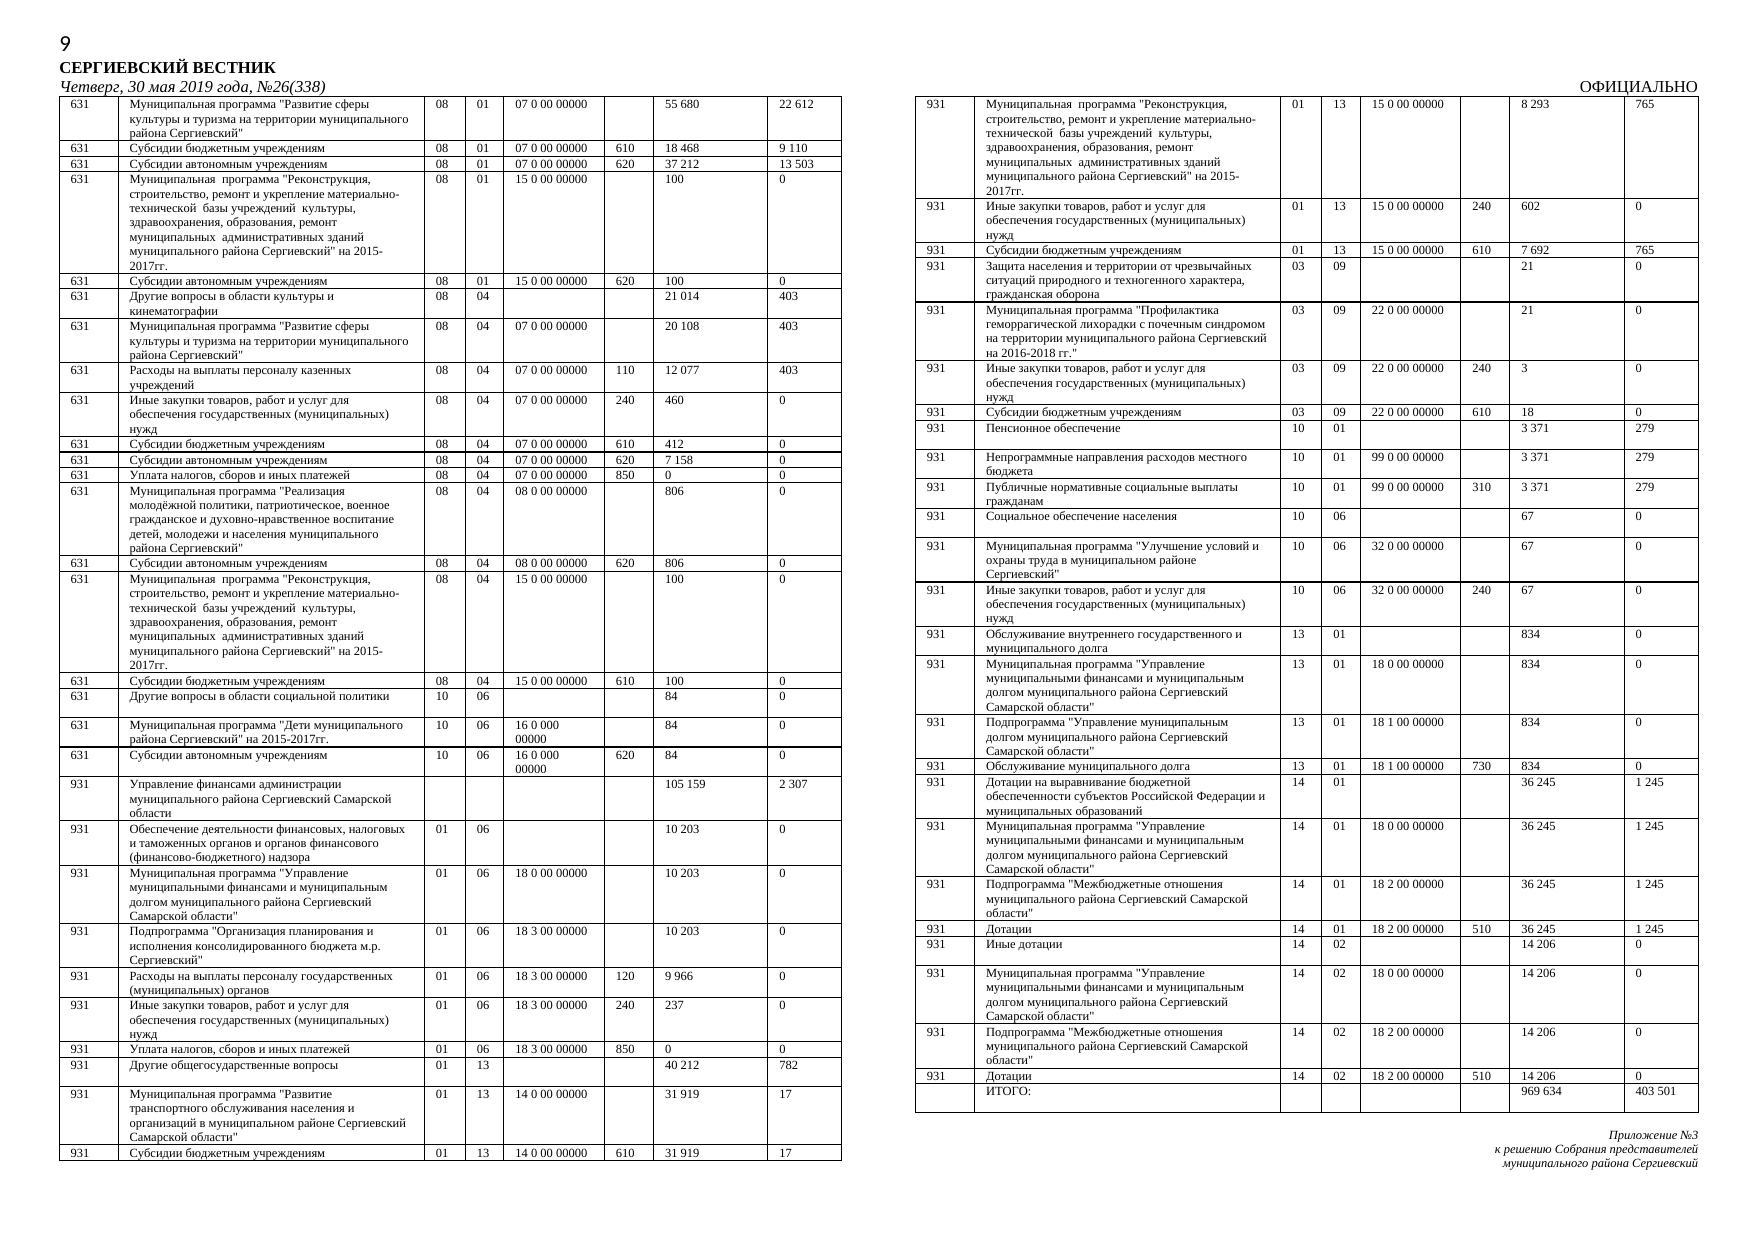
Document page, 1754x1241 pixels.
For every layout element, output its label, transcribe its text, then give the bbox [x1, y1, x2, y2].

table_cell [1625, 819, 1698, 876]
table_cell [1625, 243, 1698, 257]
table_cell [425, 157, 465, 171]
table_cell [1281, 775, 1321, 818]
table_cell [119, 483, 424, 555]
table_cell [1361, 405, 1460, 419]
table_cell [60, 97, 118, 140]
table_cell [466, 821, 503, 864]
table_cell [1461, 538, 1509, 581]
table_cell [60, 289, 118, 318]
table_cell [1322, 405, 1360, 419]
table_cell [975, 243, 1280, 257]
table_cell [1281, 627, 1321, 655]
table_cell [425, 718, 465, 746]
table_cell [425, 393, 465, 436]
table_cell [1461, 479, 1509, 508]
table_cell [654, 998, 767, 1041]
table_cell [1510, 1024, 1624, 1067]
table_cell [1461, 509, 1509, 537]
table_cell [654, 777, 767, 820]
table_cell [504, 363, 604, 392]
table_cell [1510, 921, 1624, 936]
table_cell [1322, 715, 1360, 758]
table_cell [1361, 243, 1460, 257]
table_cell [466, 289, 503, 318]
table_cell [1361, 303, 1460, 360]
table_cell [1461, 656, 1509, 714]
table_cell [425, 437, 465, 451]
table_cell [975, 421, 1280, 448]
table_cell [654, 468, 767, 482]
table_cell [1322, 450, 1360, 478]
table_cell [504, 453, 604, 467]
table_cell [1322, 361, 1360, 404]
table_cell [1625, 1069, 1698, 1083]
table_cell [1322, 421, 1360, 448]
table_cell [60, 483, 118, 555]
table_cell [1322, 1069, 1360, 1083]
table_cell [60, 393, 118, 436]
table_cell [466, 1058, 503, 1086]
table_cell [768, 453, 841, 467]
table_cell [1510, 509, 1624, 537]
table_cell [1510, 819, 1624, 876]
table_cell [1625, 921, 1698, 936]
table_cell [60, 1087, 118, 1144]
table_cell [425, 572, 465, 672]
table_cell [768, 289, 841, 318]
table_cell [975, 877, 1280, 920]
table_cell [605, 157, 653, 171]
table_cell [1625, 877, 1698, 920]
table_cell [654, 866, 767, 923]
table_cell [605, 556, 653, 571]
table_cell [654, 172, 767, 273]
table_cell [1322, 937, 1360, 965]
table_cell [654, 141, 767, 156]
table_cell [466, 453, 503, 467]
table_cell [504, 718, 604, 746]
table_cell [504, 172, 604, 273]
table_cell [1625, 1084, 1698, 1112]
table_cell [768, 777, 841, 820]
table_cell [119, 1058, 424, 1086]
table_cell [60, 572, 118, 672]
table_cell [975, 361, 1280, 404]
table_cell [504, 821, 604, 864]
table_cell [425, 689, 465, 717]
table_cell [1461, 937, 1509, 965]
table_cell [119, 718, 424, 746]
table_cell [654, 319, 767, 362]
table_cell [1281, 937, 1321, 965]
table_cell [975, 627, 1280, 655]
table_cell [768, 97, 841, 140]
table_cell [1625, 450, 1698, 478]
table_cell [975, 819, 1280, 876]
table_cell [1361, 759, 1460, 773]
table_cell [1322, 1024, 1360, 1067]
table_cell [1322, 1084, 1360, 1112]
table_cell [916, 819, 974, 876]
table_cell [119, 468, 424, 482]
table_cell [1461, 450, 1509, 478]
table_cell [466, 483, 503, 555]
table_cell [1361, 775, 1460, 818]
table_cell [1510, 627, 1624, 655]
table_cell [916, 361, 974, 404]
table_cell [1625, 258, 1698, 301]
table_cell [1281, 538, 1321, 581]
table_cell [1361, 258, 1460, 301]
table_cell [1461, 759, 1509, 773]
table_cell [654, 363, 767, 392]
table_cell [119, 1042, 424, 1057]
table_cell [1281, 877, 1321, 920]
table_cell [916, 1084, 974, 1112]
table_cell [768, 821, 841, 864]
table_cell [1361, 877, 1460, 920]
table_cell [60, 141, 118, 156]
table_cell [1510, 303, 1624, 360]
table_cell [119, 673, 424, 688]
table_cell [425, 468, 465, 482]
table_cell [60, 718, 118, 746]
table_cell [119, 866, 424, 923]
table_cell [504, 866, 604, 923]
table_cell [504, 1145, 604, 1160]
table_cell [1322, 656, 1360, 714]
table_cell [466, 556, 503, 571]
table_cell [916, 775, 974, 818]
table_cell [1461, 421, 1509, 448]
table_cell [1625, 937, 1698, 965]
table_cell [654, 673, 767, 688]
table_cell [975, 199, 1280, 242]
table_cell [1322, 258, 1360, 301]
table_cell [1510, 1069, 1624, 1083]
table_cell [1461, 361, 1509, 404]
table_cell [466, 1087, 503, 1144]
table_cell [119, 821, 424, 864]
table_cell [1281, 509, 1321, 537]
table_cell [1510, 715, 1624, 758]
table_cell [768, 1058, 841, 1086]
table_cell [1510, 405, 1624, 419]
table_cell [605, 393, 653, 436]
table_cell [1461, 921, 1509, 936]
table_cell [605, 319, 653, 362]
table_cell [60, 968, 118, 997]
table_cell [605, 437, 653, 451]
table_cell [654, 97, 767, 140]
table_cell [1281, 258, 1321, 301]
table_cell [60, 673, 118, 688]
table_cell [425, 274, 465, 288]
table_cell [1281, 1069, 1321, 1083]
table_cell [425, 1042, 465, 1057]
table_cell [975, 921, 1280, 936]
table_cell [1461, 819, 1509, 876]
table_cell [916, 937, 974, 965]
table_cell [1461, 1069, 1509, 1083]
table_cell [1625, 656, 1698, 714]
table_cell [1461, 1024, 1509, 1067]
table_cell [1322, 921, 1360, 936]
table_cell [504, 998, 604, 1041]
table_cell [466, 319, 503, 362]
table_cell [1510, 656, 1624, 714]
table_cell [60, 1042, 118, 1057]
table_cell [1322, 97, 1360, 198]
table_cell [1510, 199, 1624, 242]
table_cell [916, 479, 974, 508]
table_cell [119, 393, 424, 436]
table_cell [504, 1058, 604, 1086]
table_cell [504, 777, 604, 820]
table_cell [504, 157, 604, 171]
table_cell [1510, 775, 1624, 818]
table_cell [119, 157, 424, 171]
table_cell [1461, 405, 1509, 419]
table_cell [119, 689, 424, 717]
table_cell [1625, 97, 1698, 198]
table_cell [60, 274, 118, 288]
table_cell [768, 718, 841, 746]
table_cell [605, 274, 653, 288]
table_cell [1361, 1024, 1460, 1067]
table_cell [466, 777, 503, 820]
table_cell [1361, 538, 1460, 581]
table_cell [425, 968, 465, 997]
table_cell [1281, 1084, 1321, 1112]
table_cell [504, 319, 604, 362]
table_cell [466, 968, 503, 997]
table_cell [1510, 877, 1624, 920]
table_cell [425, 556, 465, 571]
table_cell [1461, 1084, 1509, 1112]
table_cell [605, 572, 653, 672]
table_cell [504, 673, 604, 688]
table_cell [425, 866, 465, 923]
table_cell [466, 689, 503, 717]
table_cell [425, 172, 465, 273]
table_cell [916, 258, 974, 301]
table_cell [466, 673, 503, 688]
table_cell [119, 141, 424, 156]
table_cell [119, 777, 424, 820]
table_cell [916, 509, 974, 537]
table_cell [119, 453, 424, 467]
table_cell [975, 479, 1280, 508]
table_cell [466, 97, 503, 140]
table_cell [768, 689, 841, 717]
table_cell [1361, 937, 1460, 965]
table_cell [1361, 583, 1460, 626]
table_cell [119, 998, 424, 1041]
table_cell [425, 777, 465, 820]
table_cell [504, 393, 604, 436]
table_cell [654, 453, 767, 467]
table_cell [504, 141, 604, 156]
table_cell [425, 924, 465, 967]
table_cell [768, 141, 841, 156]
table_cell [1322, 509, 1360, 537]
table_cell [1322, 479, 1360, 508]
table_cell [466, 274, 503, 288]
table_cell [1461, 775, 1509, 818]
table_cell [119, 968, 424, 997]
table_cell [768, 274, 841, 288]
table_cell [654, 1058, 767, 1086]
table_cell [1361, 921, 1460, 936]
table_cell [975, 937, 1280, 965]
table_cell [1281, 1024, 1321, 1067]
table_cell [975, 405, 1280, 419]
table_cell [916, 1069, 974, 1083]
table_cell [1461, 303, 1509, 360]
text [915, 1156, 1698, 1171]
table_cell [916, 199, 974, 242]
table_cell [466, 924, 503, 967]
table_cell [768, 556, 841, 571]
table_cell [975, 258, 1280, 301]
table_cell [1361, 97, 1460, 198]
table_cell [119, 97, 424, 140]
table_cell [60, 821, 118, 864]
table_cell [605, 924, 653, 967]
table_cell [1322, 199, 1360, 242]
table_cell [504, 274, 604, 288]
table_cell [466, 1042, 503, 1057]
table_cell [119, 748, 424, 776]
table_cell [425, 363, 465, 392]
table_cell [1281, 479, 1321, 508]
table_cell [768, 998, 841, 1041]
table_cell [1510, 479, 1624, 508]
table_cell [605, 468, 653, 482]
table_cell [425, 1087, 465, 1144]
text Приложение №3 [915, 1127, 1698, 1142]
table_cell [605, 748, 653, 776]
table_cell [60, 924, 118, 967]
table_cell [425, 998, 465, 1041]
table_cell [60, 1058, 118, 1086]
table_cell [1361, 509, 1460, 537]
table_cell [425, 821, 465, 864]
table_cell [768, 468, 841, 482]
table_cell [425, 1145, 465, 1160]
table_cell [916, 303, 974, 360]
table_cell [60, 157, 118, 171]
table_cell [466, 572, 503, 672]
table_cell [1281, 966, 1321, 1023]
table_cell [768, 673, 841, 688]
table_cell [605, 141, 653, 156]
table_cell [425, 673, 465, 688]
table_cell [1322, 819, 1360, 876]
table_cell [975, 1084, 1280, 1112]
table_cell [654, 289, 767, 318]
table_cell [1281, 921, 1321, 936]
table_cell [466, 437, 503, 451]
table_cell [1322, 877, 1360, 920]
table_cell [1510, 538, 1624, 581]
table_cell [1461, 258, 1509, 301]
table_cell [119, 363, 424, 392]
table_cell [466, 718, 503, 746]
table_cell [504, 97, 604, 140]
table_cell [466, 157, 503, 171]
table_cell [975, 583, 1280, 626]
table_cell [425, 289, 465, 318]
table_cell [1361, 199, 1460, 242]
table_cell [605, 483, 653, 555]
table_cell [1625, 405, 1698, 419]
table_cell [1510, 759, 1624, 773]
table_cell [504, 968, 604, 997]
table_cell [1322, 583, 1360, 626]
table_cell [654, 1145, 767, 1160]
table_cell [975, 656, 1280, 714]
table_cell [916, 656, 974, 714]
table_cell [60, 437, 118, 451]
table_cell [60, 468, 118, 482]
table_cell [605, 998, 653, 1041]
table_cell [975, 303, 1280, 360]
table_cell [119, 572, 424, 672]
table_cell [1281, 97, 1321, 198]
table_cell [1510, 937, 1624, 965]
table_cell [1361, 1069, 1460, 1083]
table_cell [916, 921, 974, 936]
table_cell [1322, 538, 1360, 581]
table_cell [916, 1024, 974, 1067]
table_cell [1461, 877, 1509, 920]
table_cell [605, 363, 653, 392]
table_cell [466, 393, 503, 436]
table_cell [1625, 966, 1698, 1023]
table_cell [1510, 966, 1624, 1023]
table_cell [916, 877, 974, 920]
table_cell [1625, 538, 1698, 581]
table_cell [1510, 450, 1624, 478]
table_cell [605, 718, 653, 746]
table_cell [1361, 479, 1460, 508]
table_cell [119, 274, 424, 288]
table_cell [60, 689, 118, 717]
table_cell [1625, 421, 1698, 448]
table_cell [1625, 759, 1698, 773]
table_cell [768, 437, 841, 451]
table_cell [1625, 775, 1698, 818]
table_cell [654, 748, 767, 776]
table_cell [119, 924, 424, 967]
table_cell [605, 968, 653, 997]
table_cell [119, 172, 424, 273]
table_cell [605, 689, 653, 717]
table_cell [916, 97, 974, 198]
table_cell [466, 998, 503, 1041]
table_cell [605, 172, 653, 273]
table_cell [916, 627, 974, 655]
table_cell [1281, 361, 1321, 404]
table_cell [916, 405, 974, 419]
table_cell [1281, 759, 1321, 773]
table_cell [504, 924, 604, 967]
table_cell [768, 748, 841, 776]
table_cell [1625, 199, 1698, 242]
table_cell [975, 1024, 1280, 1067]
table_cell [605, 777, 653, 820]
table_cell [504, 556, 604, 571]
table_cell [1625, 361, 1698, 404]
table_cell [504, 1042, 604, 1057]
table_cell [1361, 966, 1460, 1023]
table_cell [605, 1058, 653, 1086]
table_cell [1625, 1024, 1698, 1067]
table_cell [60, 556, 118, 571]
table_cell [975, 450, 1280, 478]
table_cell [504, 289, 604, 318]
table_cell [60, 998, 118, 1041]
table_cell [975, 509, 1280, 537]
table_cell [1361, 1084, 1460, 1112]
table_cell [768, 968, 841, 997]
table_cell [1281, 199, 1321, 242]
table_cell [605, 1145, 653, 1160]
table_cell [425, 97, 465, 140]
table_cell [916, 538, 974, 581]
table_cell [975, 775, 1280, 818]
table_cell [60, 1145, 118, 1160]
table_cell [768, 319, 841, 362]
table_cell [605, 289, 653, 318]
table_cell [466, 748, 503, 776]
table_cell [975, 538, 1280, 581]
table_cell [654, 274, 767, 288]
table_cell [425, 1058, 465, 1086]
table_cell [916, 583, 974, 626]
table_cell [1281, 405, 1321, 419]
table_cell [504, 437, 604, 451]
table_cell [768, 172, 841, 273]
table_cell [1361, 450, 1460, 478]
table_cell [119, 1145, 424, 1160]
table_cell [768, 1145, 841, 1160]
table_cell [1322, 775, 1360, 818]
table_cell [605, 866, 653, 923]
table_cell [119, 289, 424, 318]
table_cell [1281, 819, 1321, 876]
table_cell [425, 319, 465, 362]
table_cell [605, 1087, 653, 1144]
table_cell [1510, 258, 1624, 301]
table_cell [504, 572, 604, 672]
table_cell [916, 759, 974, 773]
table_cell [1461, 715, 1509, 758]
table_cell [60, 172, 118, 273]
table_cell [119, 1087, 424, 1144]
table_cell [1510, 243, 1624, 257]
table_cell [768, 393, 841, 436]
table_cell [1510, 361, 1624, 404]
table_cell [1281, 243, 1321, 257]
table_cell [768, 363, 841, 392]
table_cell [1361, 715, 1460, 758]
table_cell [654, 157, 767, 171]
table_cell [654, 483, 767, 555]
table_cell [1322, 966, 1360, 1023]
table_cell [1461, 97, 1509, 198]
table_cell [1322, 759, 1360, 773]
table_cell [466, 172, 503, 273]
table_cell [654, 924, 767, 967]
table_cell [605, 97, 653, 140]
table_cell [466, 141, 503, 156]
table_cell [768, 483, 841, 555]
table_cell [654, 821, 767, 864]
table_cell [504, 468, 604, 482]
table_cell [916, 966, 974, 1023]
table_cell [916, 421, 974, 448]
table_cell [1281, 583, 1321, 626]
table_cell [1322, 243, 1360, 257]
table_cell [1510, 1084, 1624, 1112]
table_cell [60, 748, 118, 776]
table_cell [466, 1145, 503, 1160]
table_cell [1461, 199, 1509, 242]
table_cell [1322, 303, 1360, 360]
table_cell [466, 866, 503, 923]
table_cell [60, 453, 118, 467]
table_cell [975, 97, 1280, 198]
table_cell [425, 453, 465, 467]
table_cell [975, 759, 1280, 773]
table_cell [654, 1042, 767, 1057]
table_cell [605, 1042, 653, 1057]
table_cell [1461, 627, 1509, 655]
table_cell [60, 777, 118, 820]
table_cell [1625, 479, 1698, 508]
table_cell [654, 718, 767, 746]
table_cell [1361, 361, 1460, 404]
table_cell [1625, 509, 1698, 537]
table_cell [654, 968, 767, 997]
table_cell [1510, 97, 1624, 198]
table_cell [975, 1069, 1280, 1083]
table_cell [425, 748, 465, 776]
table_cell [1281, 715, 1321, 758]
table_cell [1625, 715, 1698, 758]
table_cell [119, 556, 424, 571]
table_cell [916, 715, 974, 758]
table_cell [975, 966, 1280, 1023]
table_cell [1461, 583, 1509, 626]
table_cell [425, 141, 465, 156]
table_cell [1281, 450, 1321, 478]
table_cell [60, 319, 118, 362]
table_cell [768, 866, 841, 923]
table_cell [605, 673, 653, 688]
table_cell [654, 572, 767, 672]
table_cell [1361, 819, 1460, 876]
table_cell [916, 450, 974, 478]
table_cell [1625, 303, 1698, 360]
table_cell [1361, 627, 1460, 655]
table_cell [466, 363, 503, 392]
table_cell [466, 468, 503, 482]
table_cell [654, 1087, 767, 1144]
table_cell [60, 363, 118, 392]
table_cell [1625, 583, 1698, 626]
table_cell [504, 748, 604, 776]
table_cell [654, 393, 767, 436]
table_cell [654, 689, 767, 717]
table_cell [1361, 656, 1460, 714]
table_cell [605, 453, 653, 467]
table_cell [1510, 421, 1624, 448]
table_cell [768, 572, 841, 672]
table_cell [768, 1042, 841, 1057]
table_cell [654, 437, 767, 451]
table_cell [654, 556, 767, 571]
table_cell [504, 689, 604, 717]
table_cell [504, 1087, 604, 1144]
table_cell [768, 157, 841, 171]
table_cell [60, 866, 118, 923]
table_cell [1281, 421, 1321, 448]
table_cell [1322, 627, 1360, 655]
text к решению Собрания представителей [915, 1142, 1698, 1156]
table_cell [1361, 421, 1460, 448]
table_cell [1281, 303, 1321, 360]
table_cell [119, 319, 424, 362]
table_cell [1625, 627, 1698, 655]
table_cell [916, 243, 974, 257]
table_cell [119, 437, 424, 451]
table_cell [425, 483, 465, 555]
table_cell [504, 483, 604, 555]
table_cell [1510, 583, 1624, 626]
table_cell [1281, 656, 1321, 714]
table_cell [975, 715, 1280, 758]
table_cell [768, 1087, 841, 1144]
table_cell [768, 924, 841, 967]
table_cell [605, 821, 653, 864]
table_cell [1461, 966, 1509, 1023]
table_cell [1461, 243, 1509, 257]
